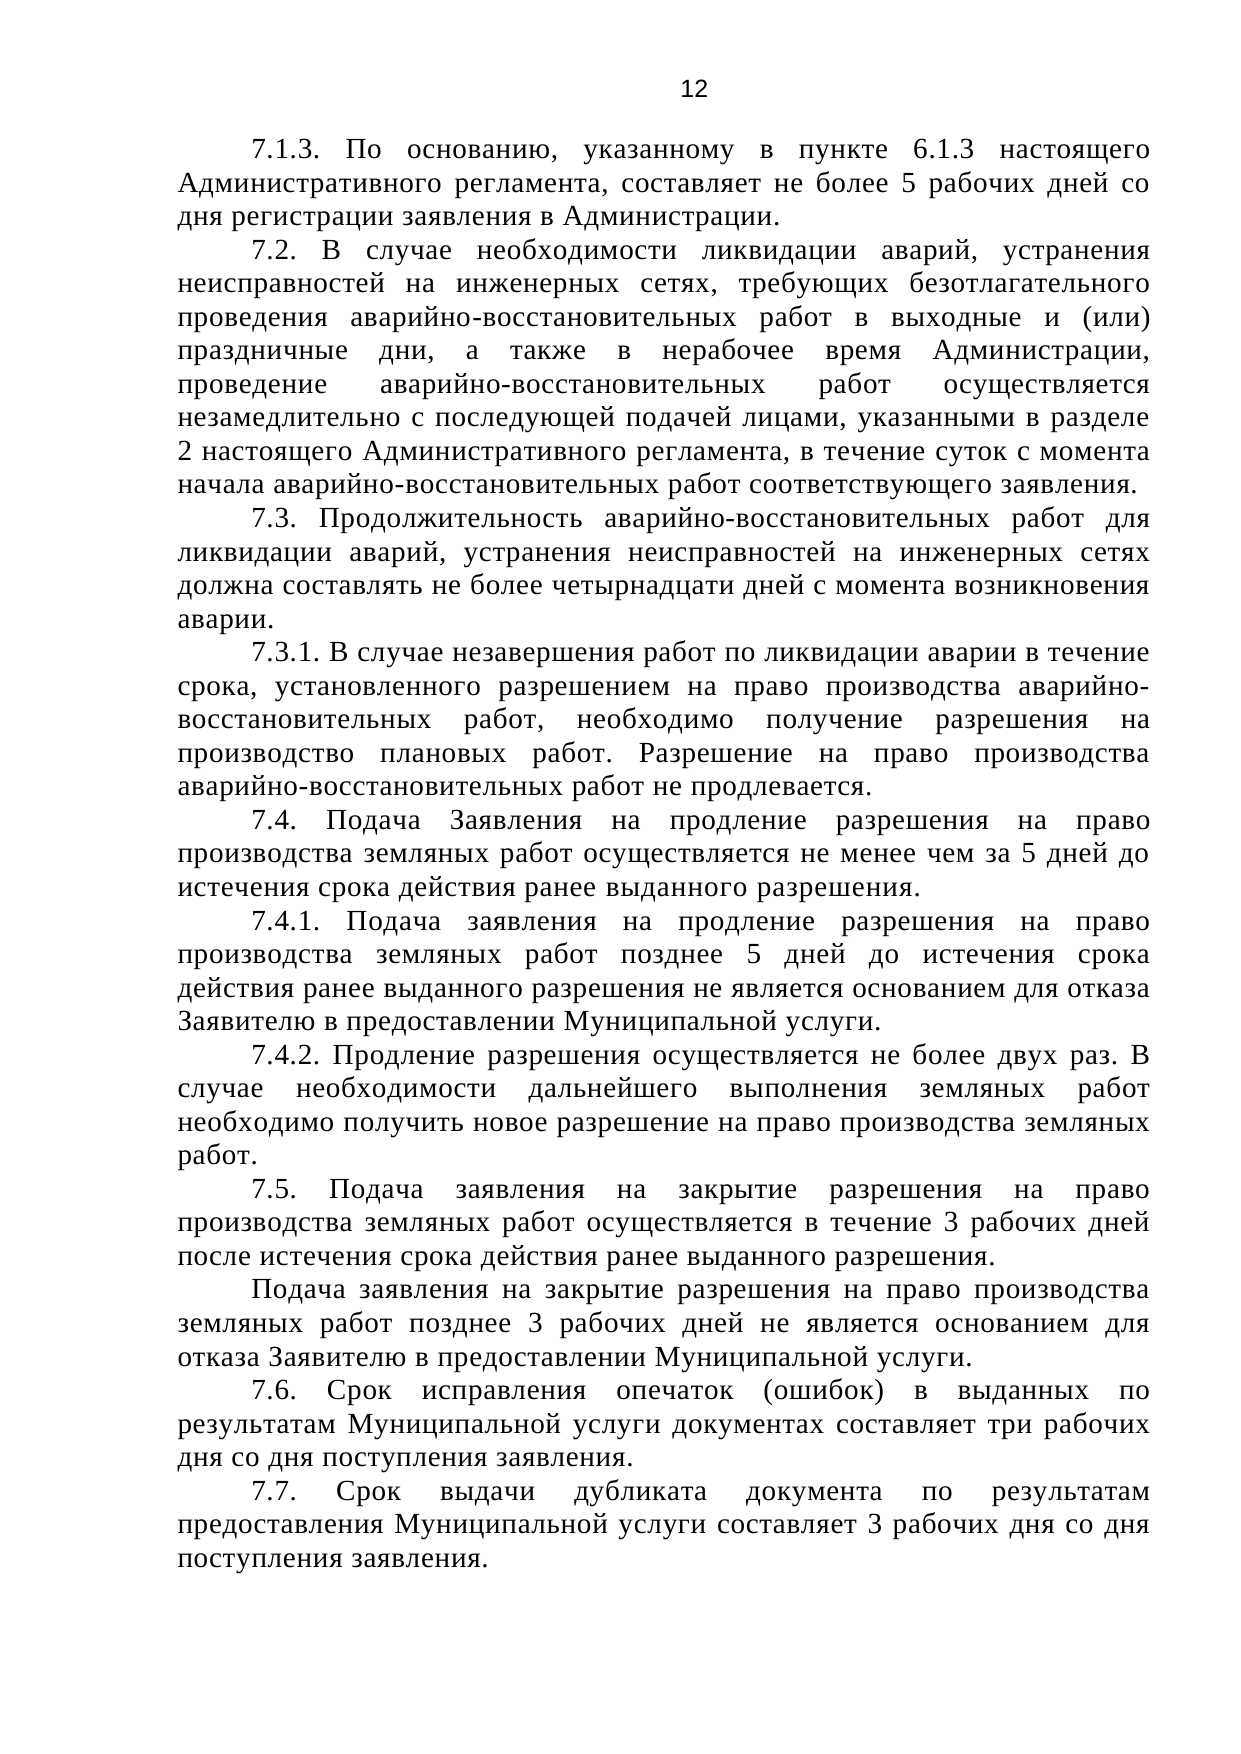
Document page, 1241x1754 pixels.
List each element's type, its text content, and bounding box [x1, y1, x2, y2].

text 7.6. Срок исправления опечаток (ошибок) в выданных по результатам Муниципальной услуги документах составляет три рабочих дня со дня поступления заявления. [177, 1372, 1152, 1473]
text 7.7. Срок выдачи дубликата документа по результатам предоставления Муниципальной услуги составляет 3 рабочих дня со дня поступления заявления. [177, 1473, 1152, 1573]
text 7.5. Подача заявления на закрытие разрешения на право производства земляных работ осуществляется в течение 3 рабочих дней после истечения срока действия ранее выданного разрешения. [177, 1171, 1152, 1272]
text 7.4.2. Продление разрешения осуществляется не более двух раз. В случае необходимости дальнейшего выполнения земляных работ необходимо получить новое разрешение на право производства земляных работ. [177, 1037, 1152, 1171]
text 7.4.1. Подача заявления на продление разрешения на право производства земляных работ позднее 5 дней до истечения срока действия ранее выданного разрешения не является основанием для отказа Заявителю в предоставлении Муниципальной услуги. [177, 903, 1152, 1037]
text 7.3.1. В случае незавершения работ по ликвидации аварии в течение срока, установленного разрешением на право производства аварийно-восстановительных работ, необходимо получение разрешения на производство плановых работ. Разрешение на право производства аварийно-восстановительных работ не продлевается. [177, 634, 1152, 802]
text Подача заявления на закрытие разрешения на право производства земляных работ позднее 3 рабочих дней не является основанием для отказа Заявителю в предоставлении Муниципальной услуги. [177, 1272, 1152, 1372]
text 7.3. Продолжительность аварийно-восстановительных работ для ликвидации аварий, устранения неисправностей на инженерных сетях должна составлять не более четырнадцати дней с момента возникновения аварии. [177, 500, 1152, 634]
text 7.4. Подача Заявления на продление разрешения на право производства земляных работ осуществляется не менее чем за 5 дней до истечения срока действия ранее выданного разрешения. [177, 802, 1152, 903]
text 7.2. В случае необходимости ликвидации аварий, устранения неисправностей на инженерных сетях, требующих безотлагательного проведения аварийно-восстановительных работ в выходные и (или) праздничные дни, а также в нерабочее время Администрации, проведение аварийно-восстановительных работ осуществляется незамедлительно с последующей подачей лицами, указанными в разделе 2 настоящего Административного регламента, в течение суток с момента начала аварийно-восстановительных работ соответствующего заявления. [177, 232, 1152, 500]
text 7.1.3. По основанию, указанному в пункте 6.1.3 настоящего Административного регламента, составляет не более 5 рабочих дней со дня регистрации заявления в Администрации. [177, 131, 1152, 232]
